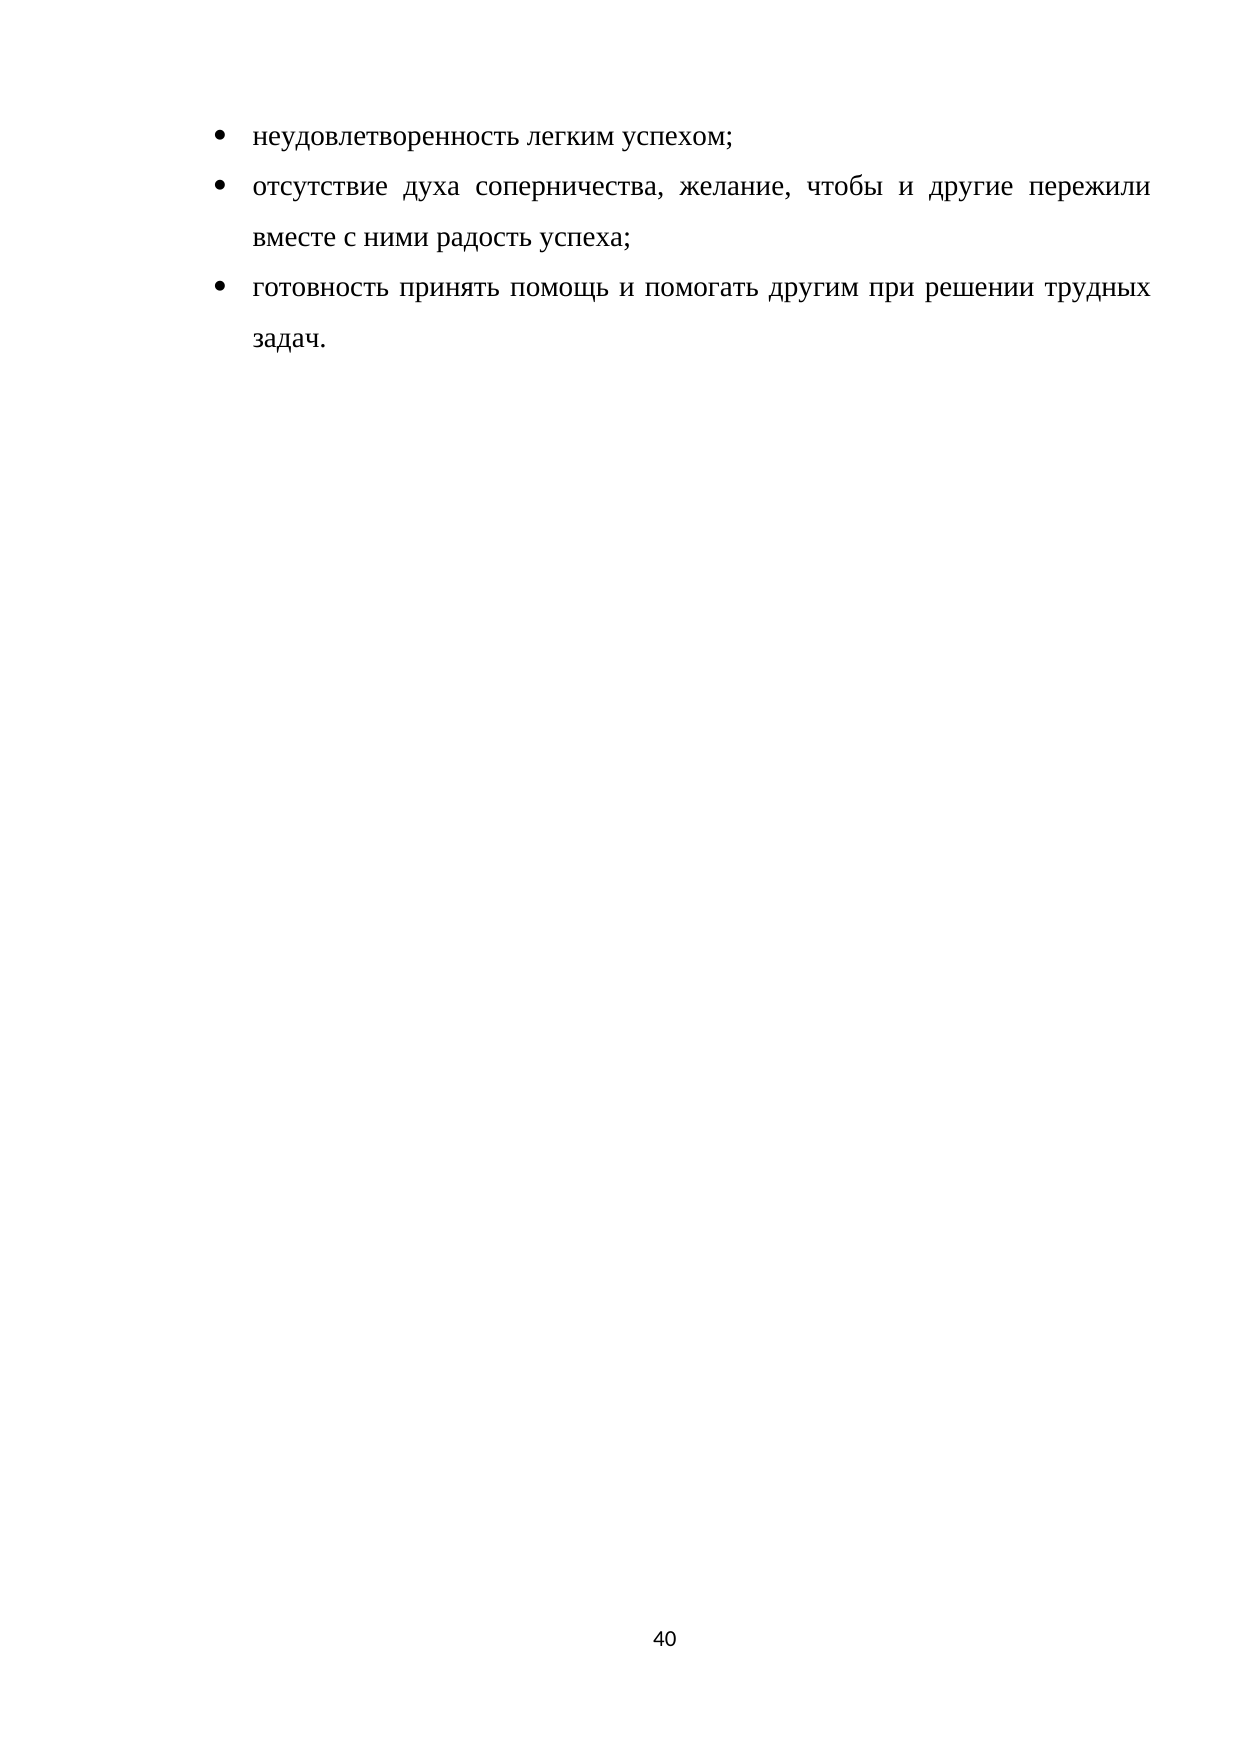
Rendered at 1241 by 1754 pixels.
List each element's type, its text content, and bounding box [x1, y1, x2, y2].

list неудовлетворенность легким успехом; [215, 118, 1152, 152]
list отсутствие духа соперничества, желание, чтобы и другие пережили вместе с ними радость успеха; [215, 168, 1152, 252]
list готовность принять помощь и помогать другим при решении трудных задач. [215, 269, 1152, 353]
